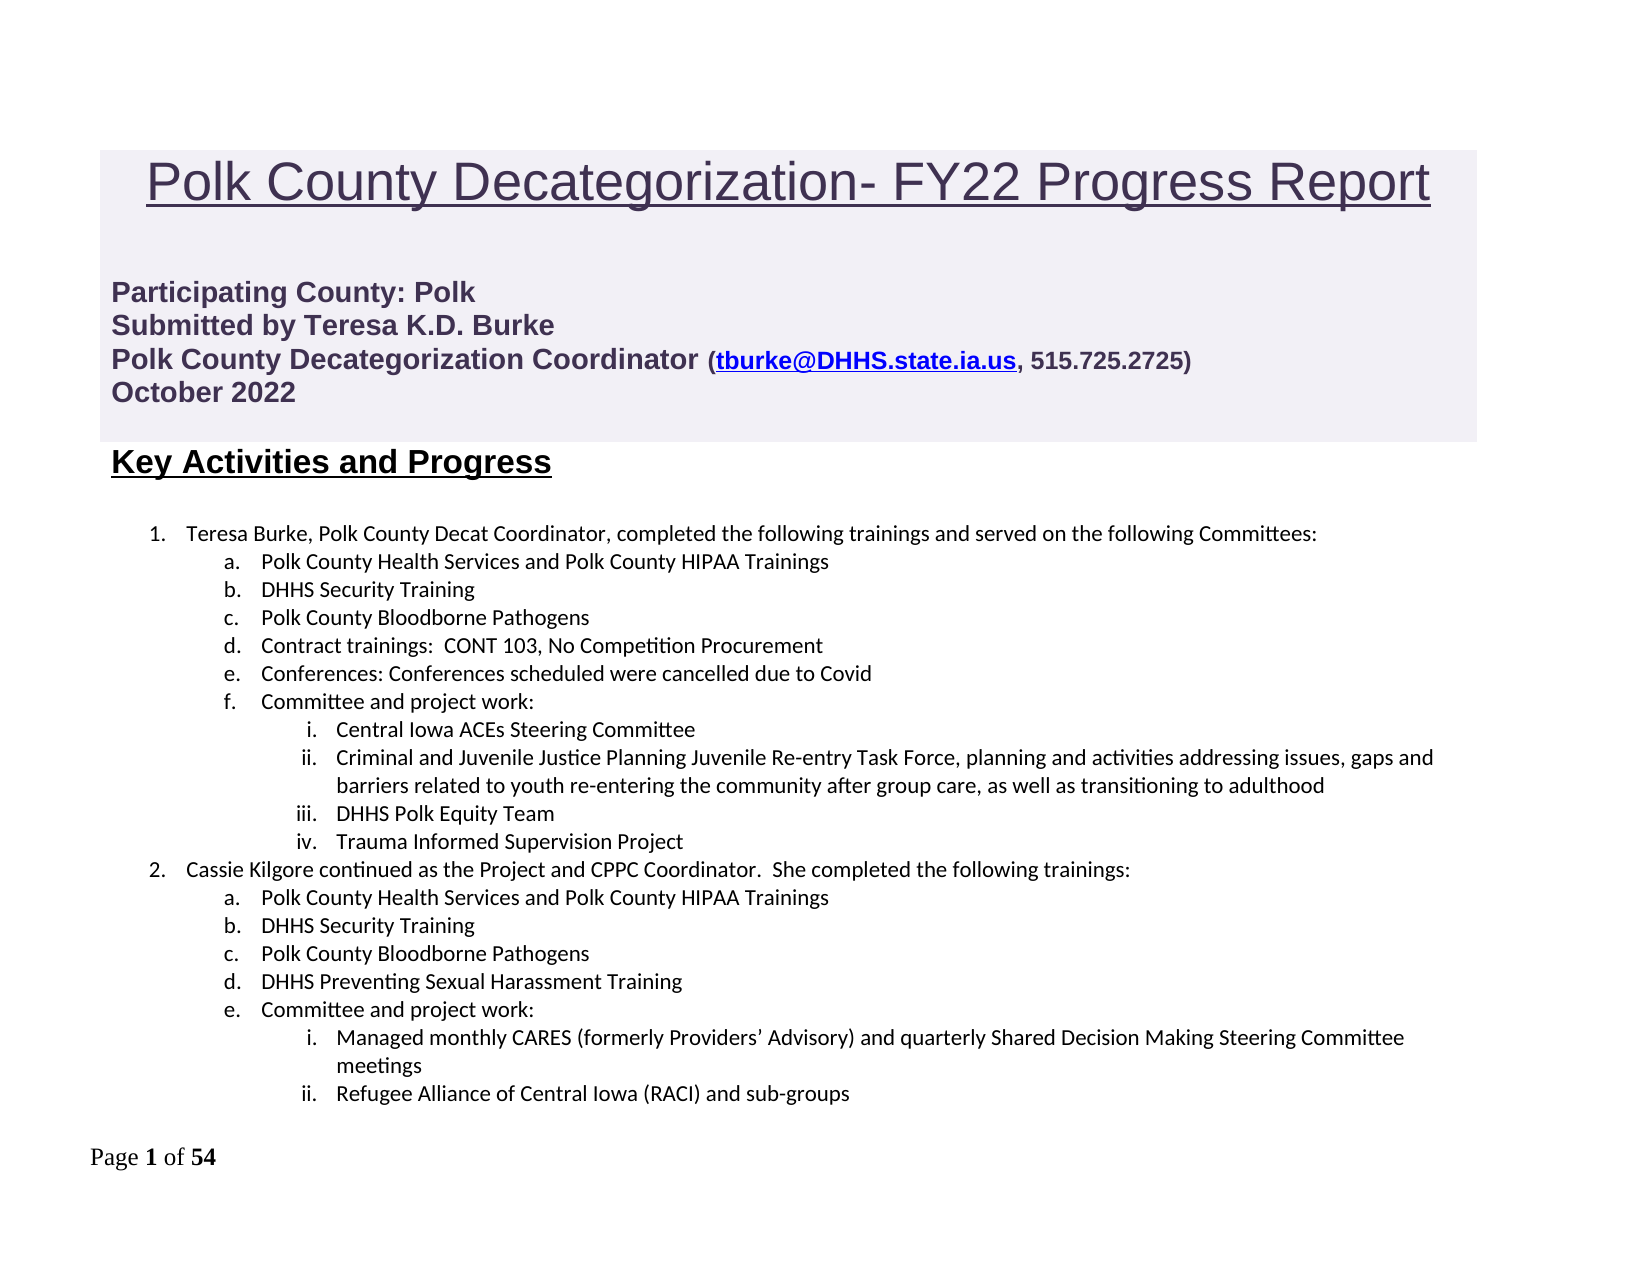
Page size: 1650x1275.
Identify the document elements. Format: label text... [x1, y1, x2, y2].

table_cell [100, 442, 1477, 1108]
table_header Polk County Decategorization- FY22 Progress Report Participating County: Polk Submitted by Teresa K.D. Burke Polk County Decategorization Coordinator (tburke@DHHS.state.ia.us, 515.725.2725) October 2022 [100, 150, 1477, 442]
